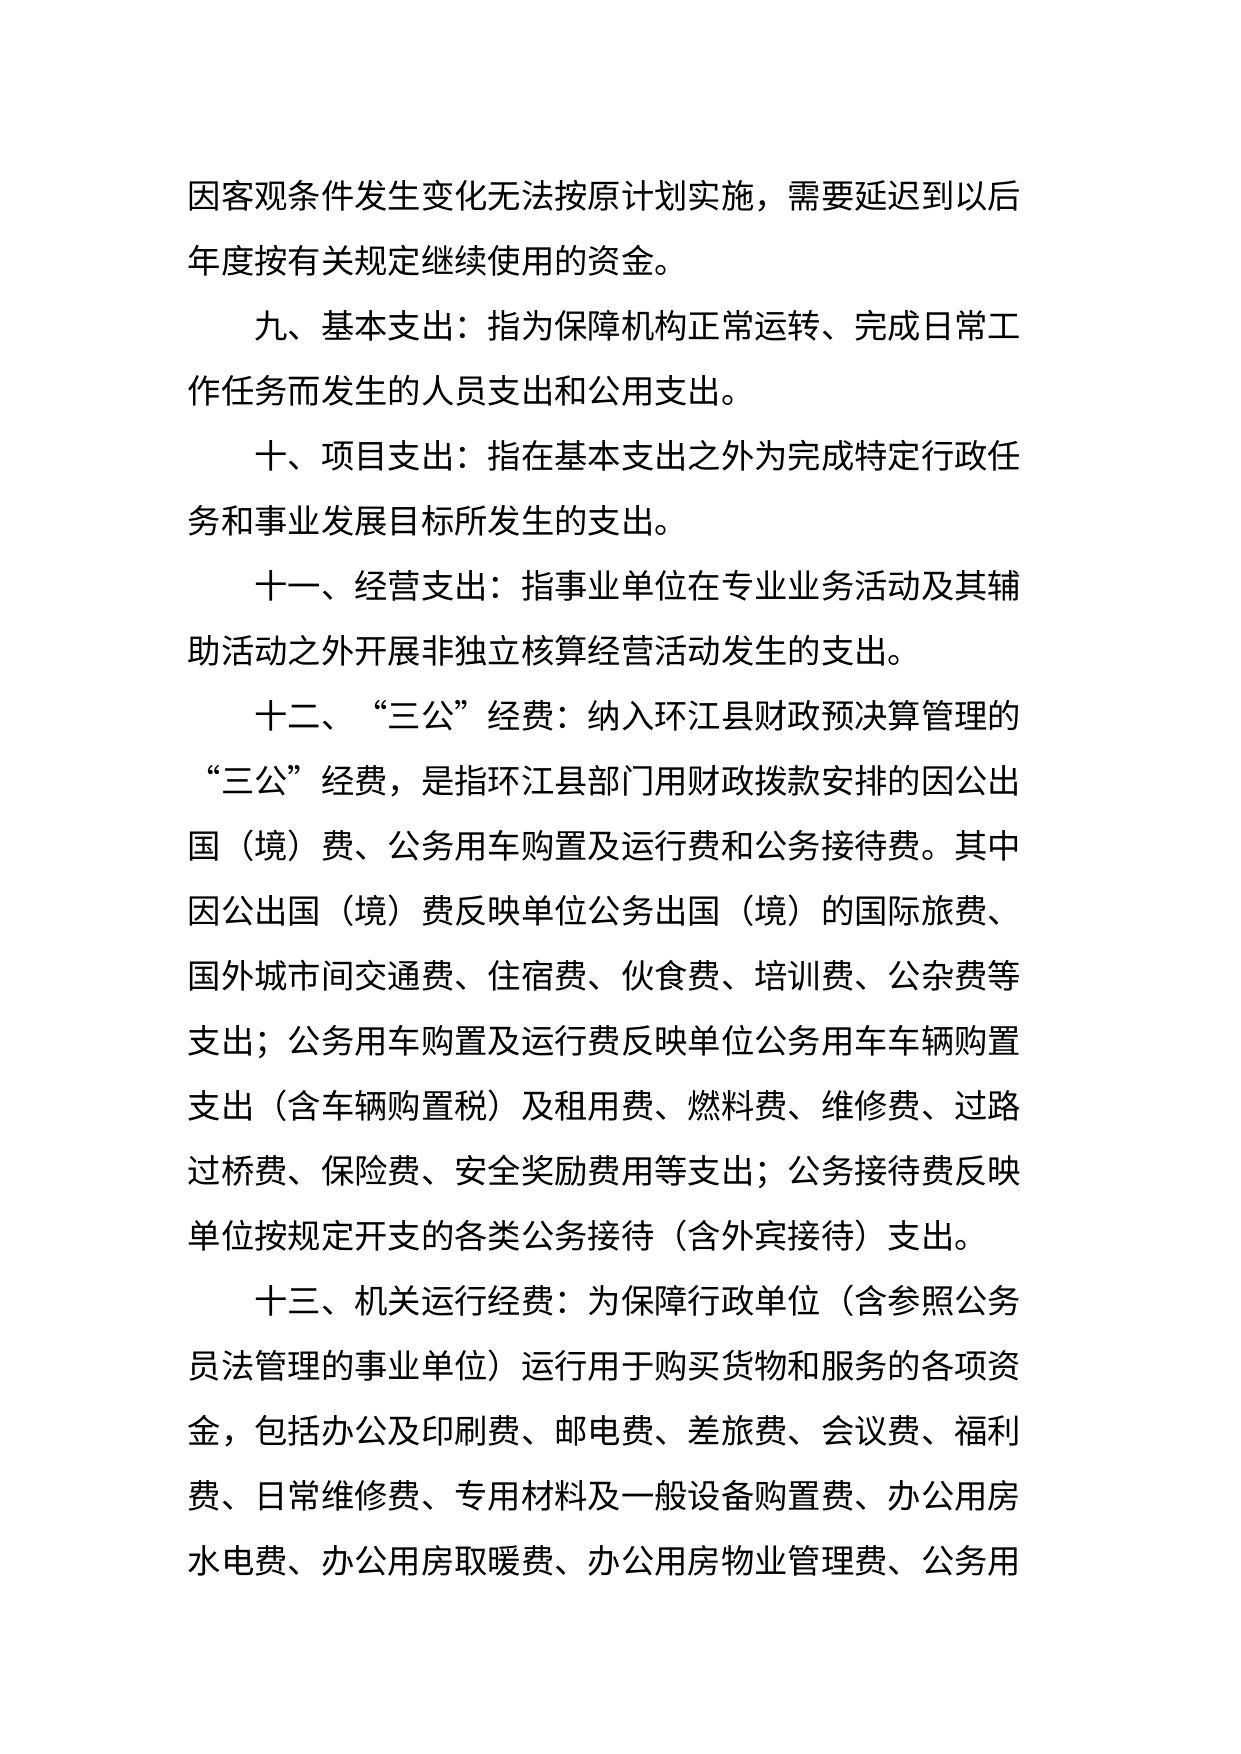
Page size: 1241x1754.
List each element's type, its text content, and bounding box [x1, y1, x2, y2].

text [187, 162, 1053, 292]
text 十二、“三公”经费：纳入环江县财政预决算管理的“三公”经费，是指环江县部门用财政拨款安排的因公出国（境）费、公务用车购置及运行费和公务接待费。其中因公出国（境）费反映单位公务出国（境）的国际旅费、国外城市间交通费、住宿费、伙食费、培训费、公杂费等支出；公务用车购置及运行费反映单位公务用车车辆购置支出（含车辆购置税）及租用费、燃料费、维修费、过路过桥费、保险费、安全奖励费用等支出；公务接待费反映单位按规定开支的各类公务接待（含外宾接待）支出。 [187, 682, 1053, 1267]
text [187, 1267, 1053, 1592]
text 十一、经营支出：指事业单位在专业业务活动及其辅助活动之外开展非独立核算经营活动发生的支出。 [187, 552, 1053, 682]
text 九、基本支出：指为保障机构正常运转、完成日常工作任务而发生的人员支出和公用支出。 [187, 292, 1053, 422]
text 十、项目支出：指在基本支出之外为完成特定行政任务和事业发展目标所发生的支出。 [187, 422, 1053, 552]
